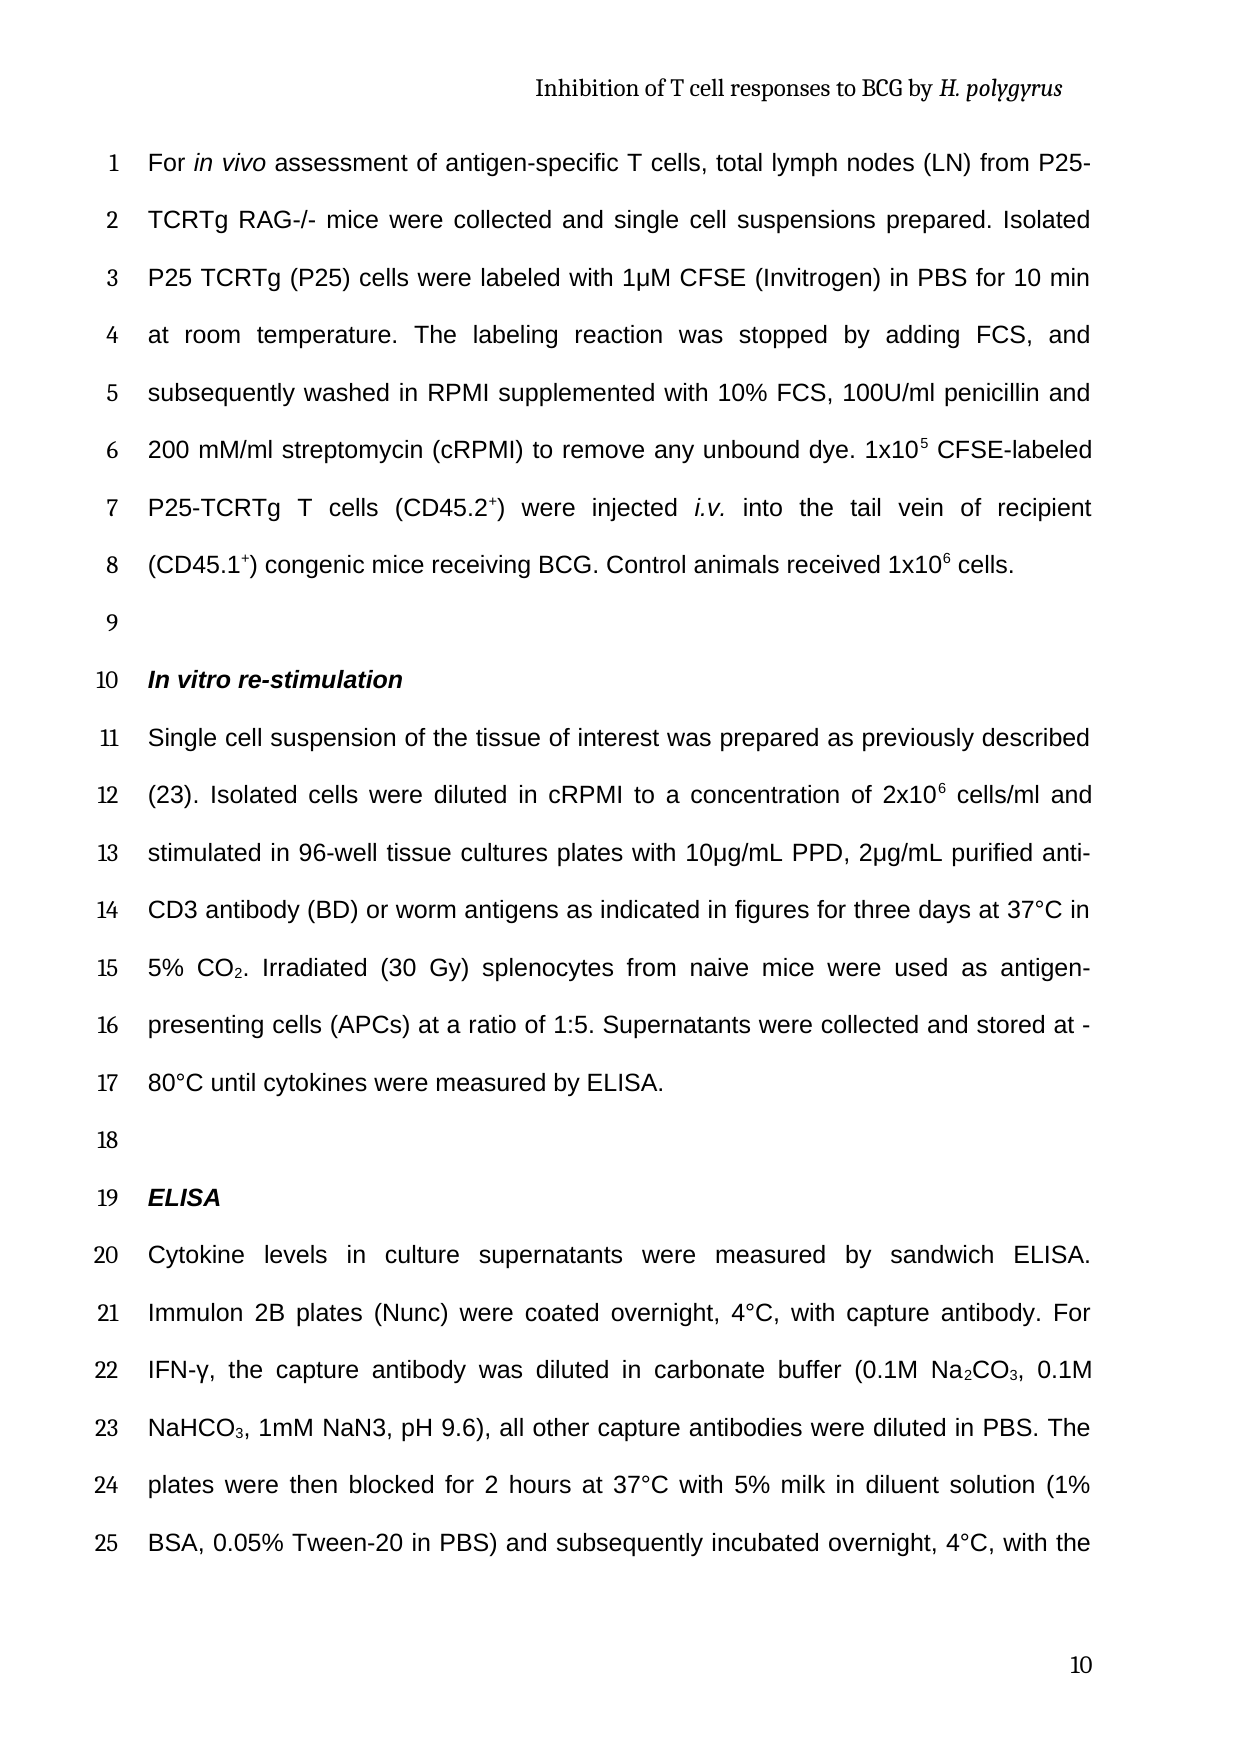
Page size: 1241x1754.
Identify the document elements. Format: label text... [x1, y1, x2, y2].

text For in vivo assessment of antigen-specific T cells, total lymph nodes (LN) from P25-TCRTg RAG-/- mice were collected and single cell suspensions prepared. Isolated P25 TCRTg (P25) cells were labeled with 1μM CFSE (Invitrogen) in PBS for 10 min at room temperature. The labeling reaction was stopped by adding FCS, and subsequently washed in RPMI supplemented with 10% FCS, 100U/ml penicillin and 200 mM/ml streptomycin (cRPMI) to remove any unbound dye. 1x105 CFSE-labeled P25-TCRTg T cells (CD45.2+) were injected i.v. into the tail vein of recipient (CD45.1+) congenic mice receiving BCG. Control animals received 1x106 cells. [148, 148, 1092, 579]
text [148, 1240, 1092, 1556]
text Single cell suspension of the tissue of interest was prepared as previously described (23). Isolated cells were diluted in cRPMI to a concentration of 2x106 cells/ml and stimulated in 96-well tissue cultures plates with 10μg/mL PPD, 2μg/mL purified anti-CD3 antibody (BD) or worm antigens as indicated in figures for three days at 37°C in 5% CO2. Irradiated (30 Gy) splenocytes from naive mice were used as antigen-presenting cells (APCs) at a ratio of 1:5. Supernatants were collected and stored at -80°C until cytokines were measured by ELISA. [148, 723, 1092, 1096]
text ELISA [148, 1183, 1092, 1211]
text In vitro re-stimulation [148, 665, 1092, 694]
